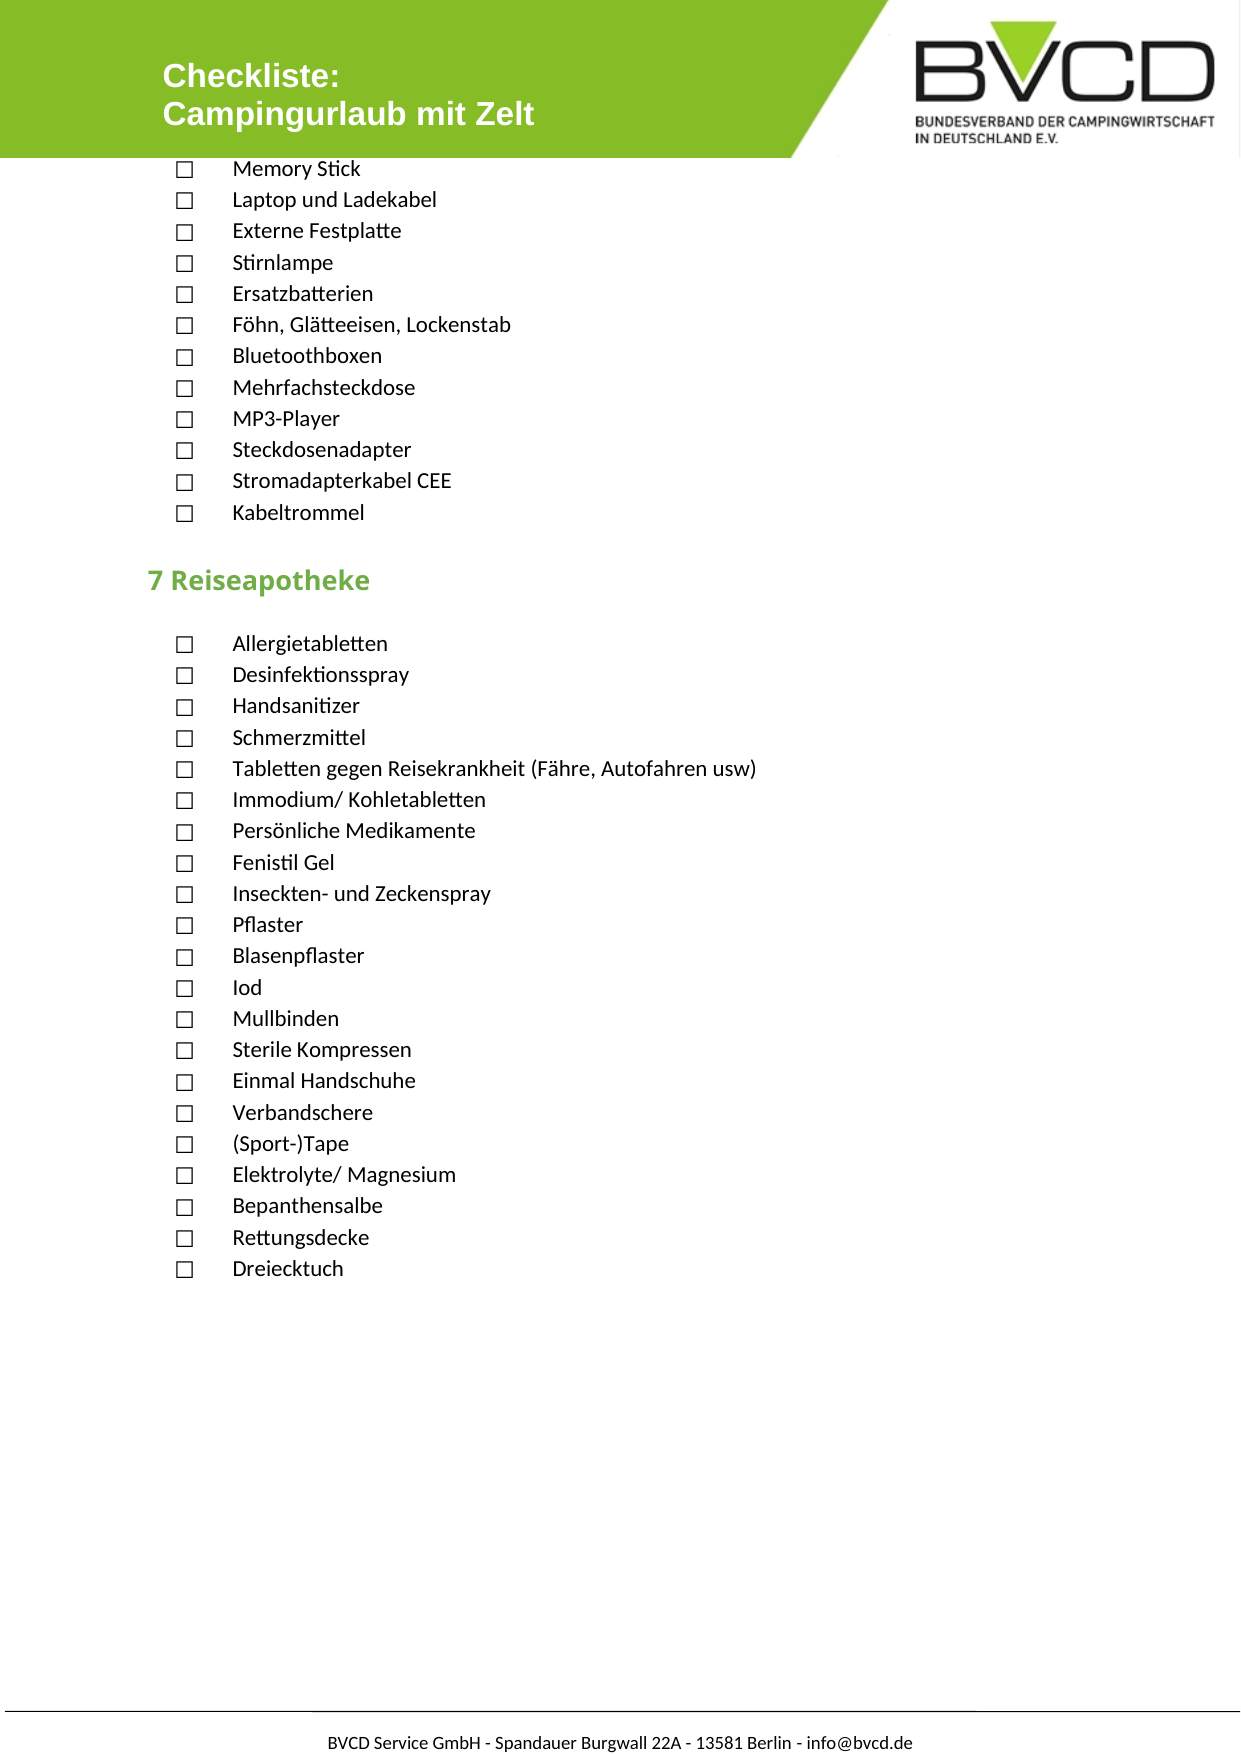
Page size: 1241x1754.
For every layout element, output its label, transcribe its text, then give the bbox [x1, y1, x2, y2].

table_cell Einmal Handschuhe [221, 1066, 1092, 1098]
table_cell Schmerzmittel [221, 723, 1092, 754]
table_cell Bepanthensalbe [221, 1191, 1092, 1223]
table_cell Inseckten- und Zeckenspray [221, 879, 1092, 910]
table_cell Pflaster [221, 910, 1092, 941]
picture [0, 0, 1241, 158]
table_cell Ersatzbatterien [221, 279, 1092, 310]
table_cell (Sport-)Tape [221, 1129, 1092, 1160]
table_cell Blasenpflaster [221, 941, 1092, 973]
table_cell Stromadapterkabel CEE [221, 466, 1092, 498]
table_header Allergietabletten [221, 629, 1092, 660]
table_cell Sterile Kompressen [221, 1035, 1092, 1066]
table_cell Desinfektionsspray [221, 660, 1092, 691]
table_cell Elektrolyte/ Magnesium [221, 1160, 1092, 1191]
table_cell Bluetoothboxen [221, 341, 1092, 373]
table_cell MP3-Player [221, 404, 1092, 435]
table_cell Iod [221, 973, 1092, 1004]
table_cell Memory Stick [221, 148, 1092, 185]
table_cell Immodium/ Kohletabletten [221, 785, 1092, 816]
table_cell Rettungsdecke [221, 1223, 1092, 1254]
subtitle 7 Reiseapotheke [148, 561, 1093, 598]
table_cell Externe Festplatte [221, 216, 1092, 248]
table_cell Steckdosenadapter [221, 435, 1092, 466]
table_cell Laptop und Ladekabel [221, 185, 1092, 216]
table_cell Kabeltrommel [221, 498, 1092, 529]
table_cell Persönliche Medikamente [221, 816, 1092, 848]
table_cell Föhn, Glätteeisen, Lockenstab [221, 310, 1092, 341]
table_cell Mehrfachsteckdose [221, 373, 1092, 404]
table_cell Stirnlampe [221, 248, 1092, 279]
table_cell Verbandschere [221, 1098, 1092, 1129]
table_cell Fenistil Gel [221, 848, 1092, 879]
table_cell Handsanitizer [221, 691, 1092, 723]
table_cell Dreiecktuch [221, 1254, 1092, 1285]
table_cell Tabletten gegen Reisekrankheit (Fähre, Autofahren usw) [221, 754, 1092, 785]
table_cell Mullbinden [221, 1004, 1092, 1035]
